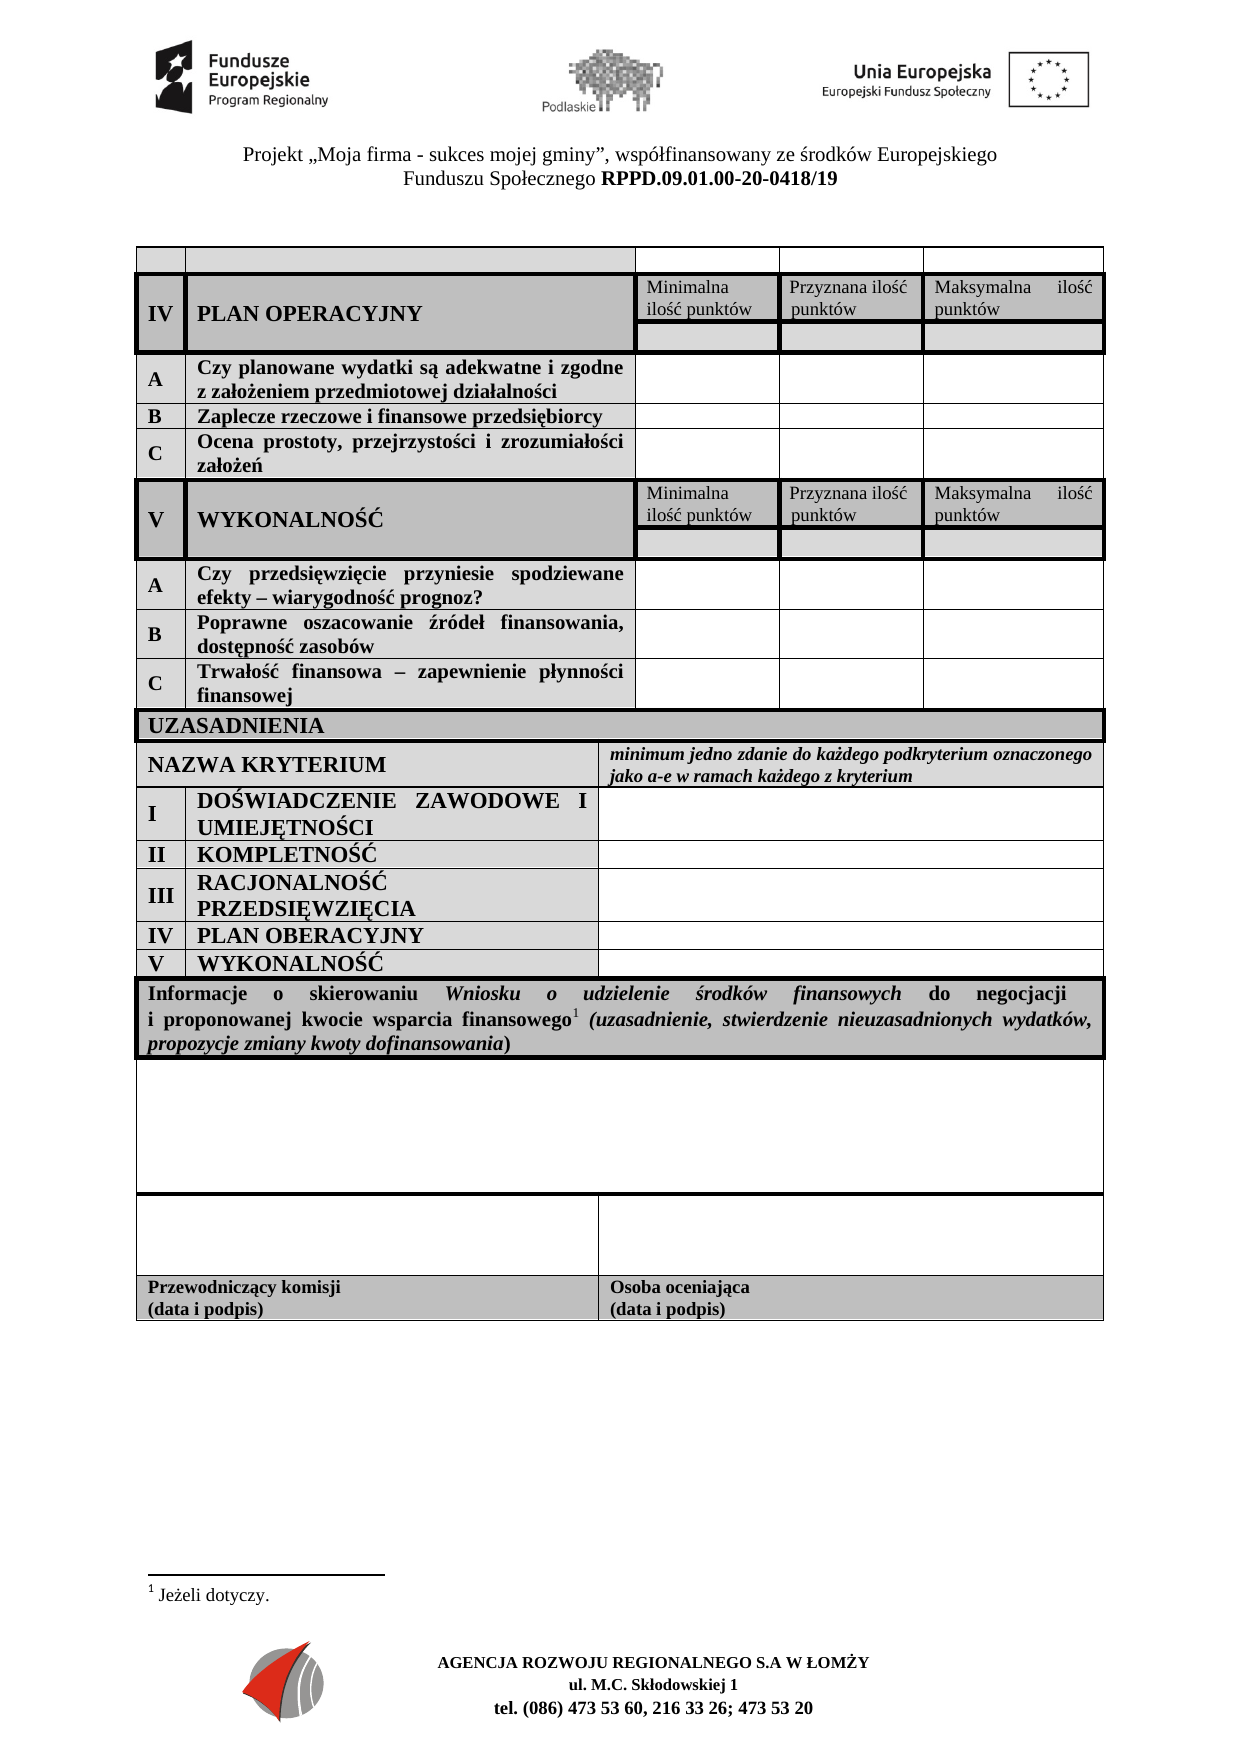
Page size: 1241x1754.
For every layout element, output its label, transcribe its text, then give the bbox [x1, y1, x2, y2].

table_cell [636, 561, 779, 609]
table_cell IV [137, 922, 185, 949]
table_cell [636, 355, 779, 403]
table_cell Maksymalna ilość punktów [925, 276, 1102, 319]
table_cell [638, 530, 777, 556]
table_cell KOMPLETNOŚĆ [186, 841, 598, 867]
table_cell [924, 610, 1103, 658]
table_cell IV [139, 276, 183, 350]
table_cell DOŚWIADCZENIE ZAWODOWE I UMIEJĘTNOŚCI [186, 788, 598, 840]
table_cell Przewodniczący komisji (data i podpis) [137, 1276, 598, 1319]
table_cell Zaplecze rzeczowe i finansowe przedsiębiorcy [186, 404, 635, 428]
table_cell Poprawne oszacowanie źródeł finansowania, dostępność zasobów [186, 610, 635, 658]
table_cell [599, 922, 1103, 949]
table_cell Maksymalna ilość punktów [925, 482, 1102, 525]
table_cell V [137, 950, 185, 976]
table_cell [780, 659, 923, 707]
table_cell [186, 248, 635, 272]
table_cell A [137, 561, 185, 609]
table_cell PLAN OBERACYJNY [186, 922, 598, 949]
table_cell [780, 248, 923, 272]
table_cell [924, 429, 1103, 477]
table_cell [780, 429, 923, 477]
table_cell [636, 404, 779, 428]
table_cell A [137, 355, 185, 403]
table_cell NAZWA KRYTERIUM [137, 743, 598, 786]
table_cell Przyznana ilość punktów [782, 276, 921, 319]
table_cell [599, 788, 1103, 840]
table_cell B [137, 610, 185, 658]
table_cell [780, 355, 923, 403]
table_cell [925, 530, 1102, 556]
table_cell WYKONALNOŚĆ [188, 482, 633, 556]
table_cell B [137, 404, 185, 428]
table_cell minimum jedno zdanie do każdego podkryterium oznaczonego jako a-e w ramach każdego z kryterium [599, 743, 1103, 786]
table_cell [924, 355, 1103, 403]
table_cell [636, 659, 779, 707]
table_cell I [137, 788, 185, 840]
table_cell [925, 324, 1102, 350]
table_cell [599, 950, 1103, 976]
table_cell Ocena prostoty, przejrzystości i zrozumiałości założeń [186, 429, 635, 477]
picture [147, 35, 1093, 119]
table_cell PLAN OPERACYJNY [188, 276, 633, 350]
table_cell Czy planowane wydatki są adekwatne i zgodne z założeniem przedmiotowej działalności [186, 355, 635, 403]
table_cell WYKONALNOŚĆ [186, 950, 598, 976]
table_cell [599, 841, 1103, 867]
table_cell UZASADNIENIA [139, 712, 1102, 738]
table_cell II [137, 841, 185, 867]
table_cell [782, 324, 921, 350]
table_cell Czy przedsięwzięcie przyniesie spodziewane efekty – wiarygodność prognoz? [186, 561, 635, 609]
table_cell Minimalna ilość punktów [638, 482, 777, 525]
table_cell Informacje o skierowaniu Wniosku o udzielenie środków finansowych do negocjacji i proponowanej kwocie wsparcia finansowego (uzasadnienie, stwierdzenie nieuzasadnionych wydatków, propozycje zmiany kwoty dofinansowania) [139, 981, 1102, 1055]
table_cell C [137, 659, 185, 707]
table_cell [638, 324, 777, 350]
table_cell [137, 1060, 1103, 1192]
table_cell RACJONALNOŚĆ PRZEDSIĘWZIĘCIA [186, 869, 598, 921]
table_cell Osoba oceniająca (data i podpis) [599, 1276, 1103, 1319]
table_cell [636, 429, 779, 477]
table_cell [636, 248, 779, 272]
table_cell Minimalna ilość punktów [638, 276, 777, 319]
table_cell [780, 404, 923, 428]
table_cell Przyznana ilość punktów [782, 482, 921, 525]
table_cell [780, 610, 923, 658]
table_cell [780, 561, 923, 609]
table_cell C [137, 429, 185, 477]
table_cell [599, 869, 1103, 921]
table_cell [782, 530, 921, 556]
table_cell III [137, 869, 185, 921]
table_cell [924, 561, 1103, 609]
table_cell [636, 610, 779, 658]
table_cell [924, 248, 1103, 272]
table_cell [924, 659, 1103, 707]
table_cell [599, 1196, 1103, 1275]
table_cell [924, 404, 1103, 428]
table_cell V [139, 482, 183, 556]
table_cell [137, 1196, 598, 1275]
table_cell Trwałość finansowa – zapewnienie płynności finansowej [186, 659, 635, 707]
table_cell E [137, 248, 185, 272]
